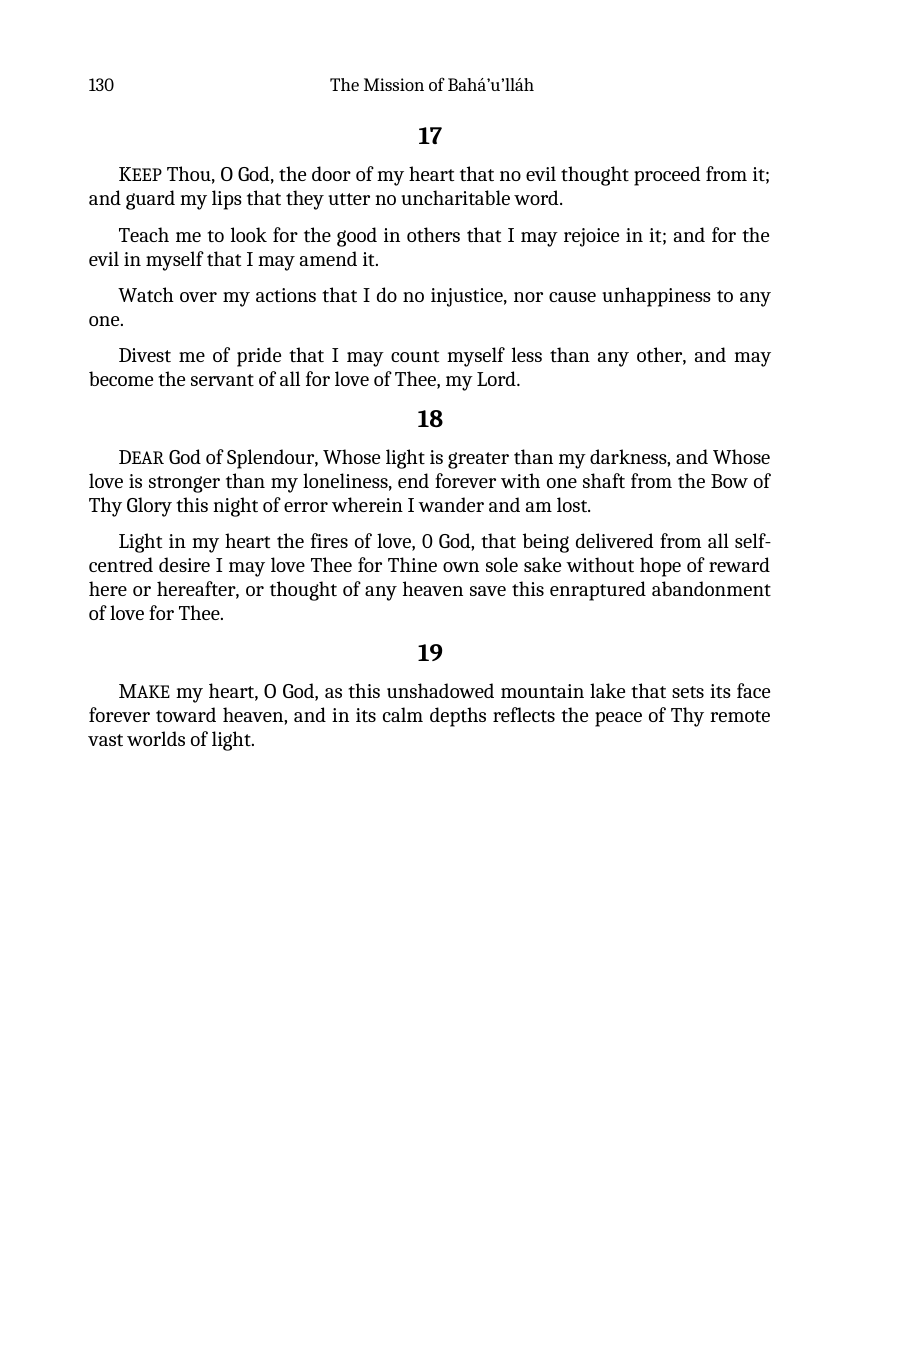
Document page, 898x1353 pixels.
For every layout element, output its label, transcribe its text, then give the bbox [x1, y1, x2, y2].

text Teach me to look for the good in others that I may rejoice in it; and for the evil in myself that I may amend it. [89, 223, 772, 271]
text Watch over my actions that I do no injustice, nor cause unhappiness to any one. [89, 284, 772, 332]
text 17 [89, 122, 772, 150]
text 18 [89, 404, 772, 433]
text Light in my heart the fires of love, 0 God, that being delivered from all self-centred desire I may love Thee for Thine own sole sake without hope of reward here or hereafter, or thought of any heaven save this enraptured abandonment of love for Thee. [89, 530, 772, 626]
text Divest me of pride that I may count myself less than any other, and may become the servant of all for love of Thee, my Lord. [89, 344, 772, 392]
text MAKE my heart, O God, as this unshadowed mountain lake that sets its face forever toward heaven, and in its calm depths reflects the peace of Thy remote vast worlds of light. [89, 680, 772, 752]
text 19 [89, 638, 772, 667]
text KEEP Thou, O God, the door of my heart that no evil thought proceed from it; and guard my lips that they utter no uncharitable word. [89, 163, 772, 211]
text DEAR God of Splendour, Whose light is greater than my darkness, and Whose love is stronger than my loneliness, end forever with one shaft from the Bow of Thy Glory this night of error wherein I wander and am lost. [89, 446, 772, 518]
